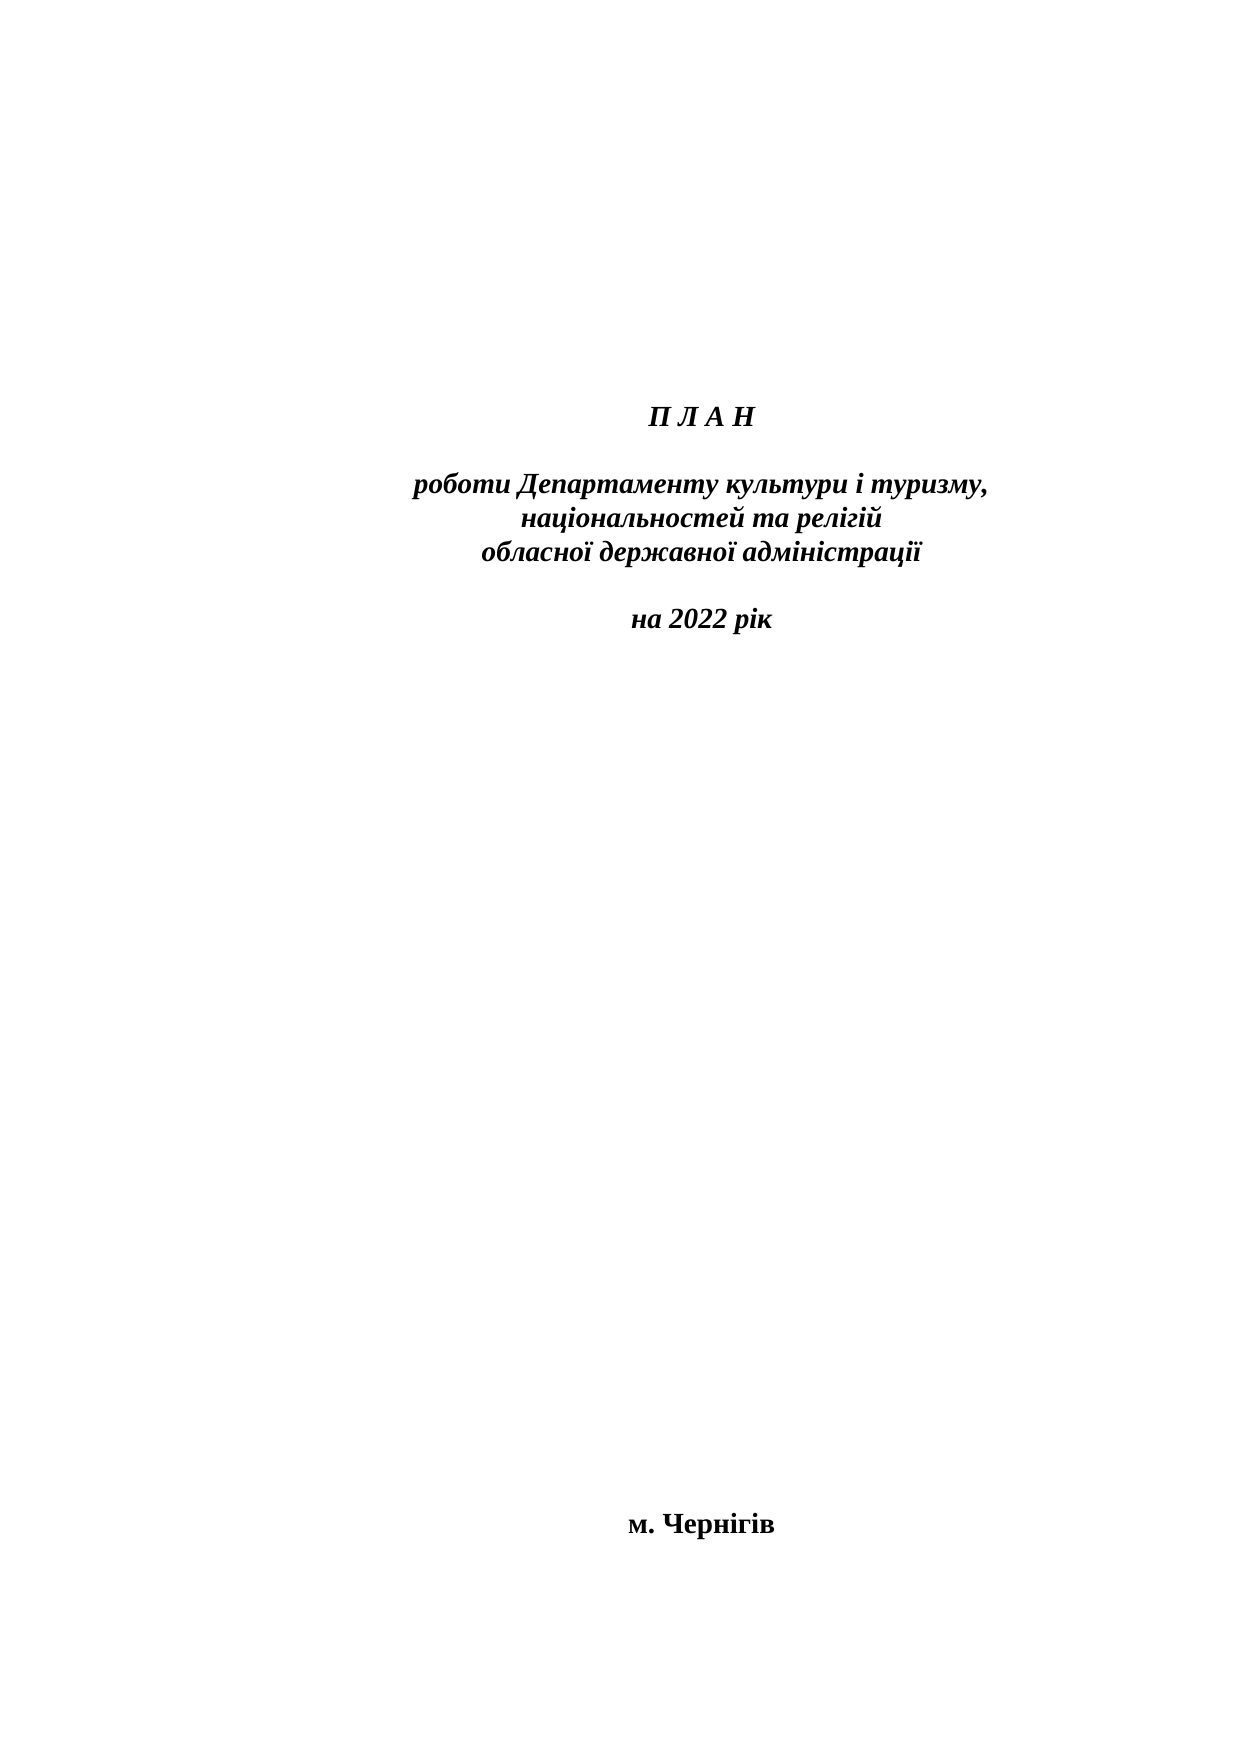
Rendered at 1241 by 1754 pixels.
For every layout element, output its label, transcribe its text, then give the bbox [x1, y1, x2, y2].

text обласної державної адміністрації [177, 534, 1167, 567]
text м. Чернігів [177, 1506, 1167, 1540]
text національностей та релігій [177, 500, 1167, 534]
text на 2022 рік [177, 601, 1167, 634]
text П Л А Н [177, 399, 1167, 433]
text роботи Департаменту культури і туризму, [177, 467, 1167, 500]
